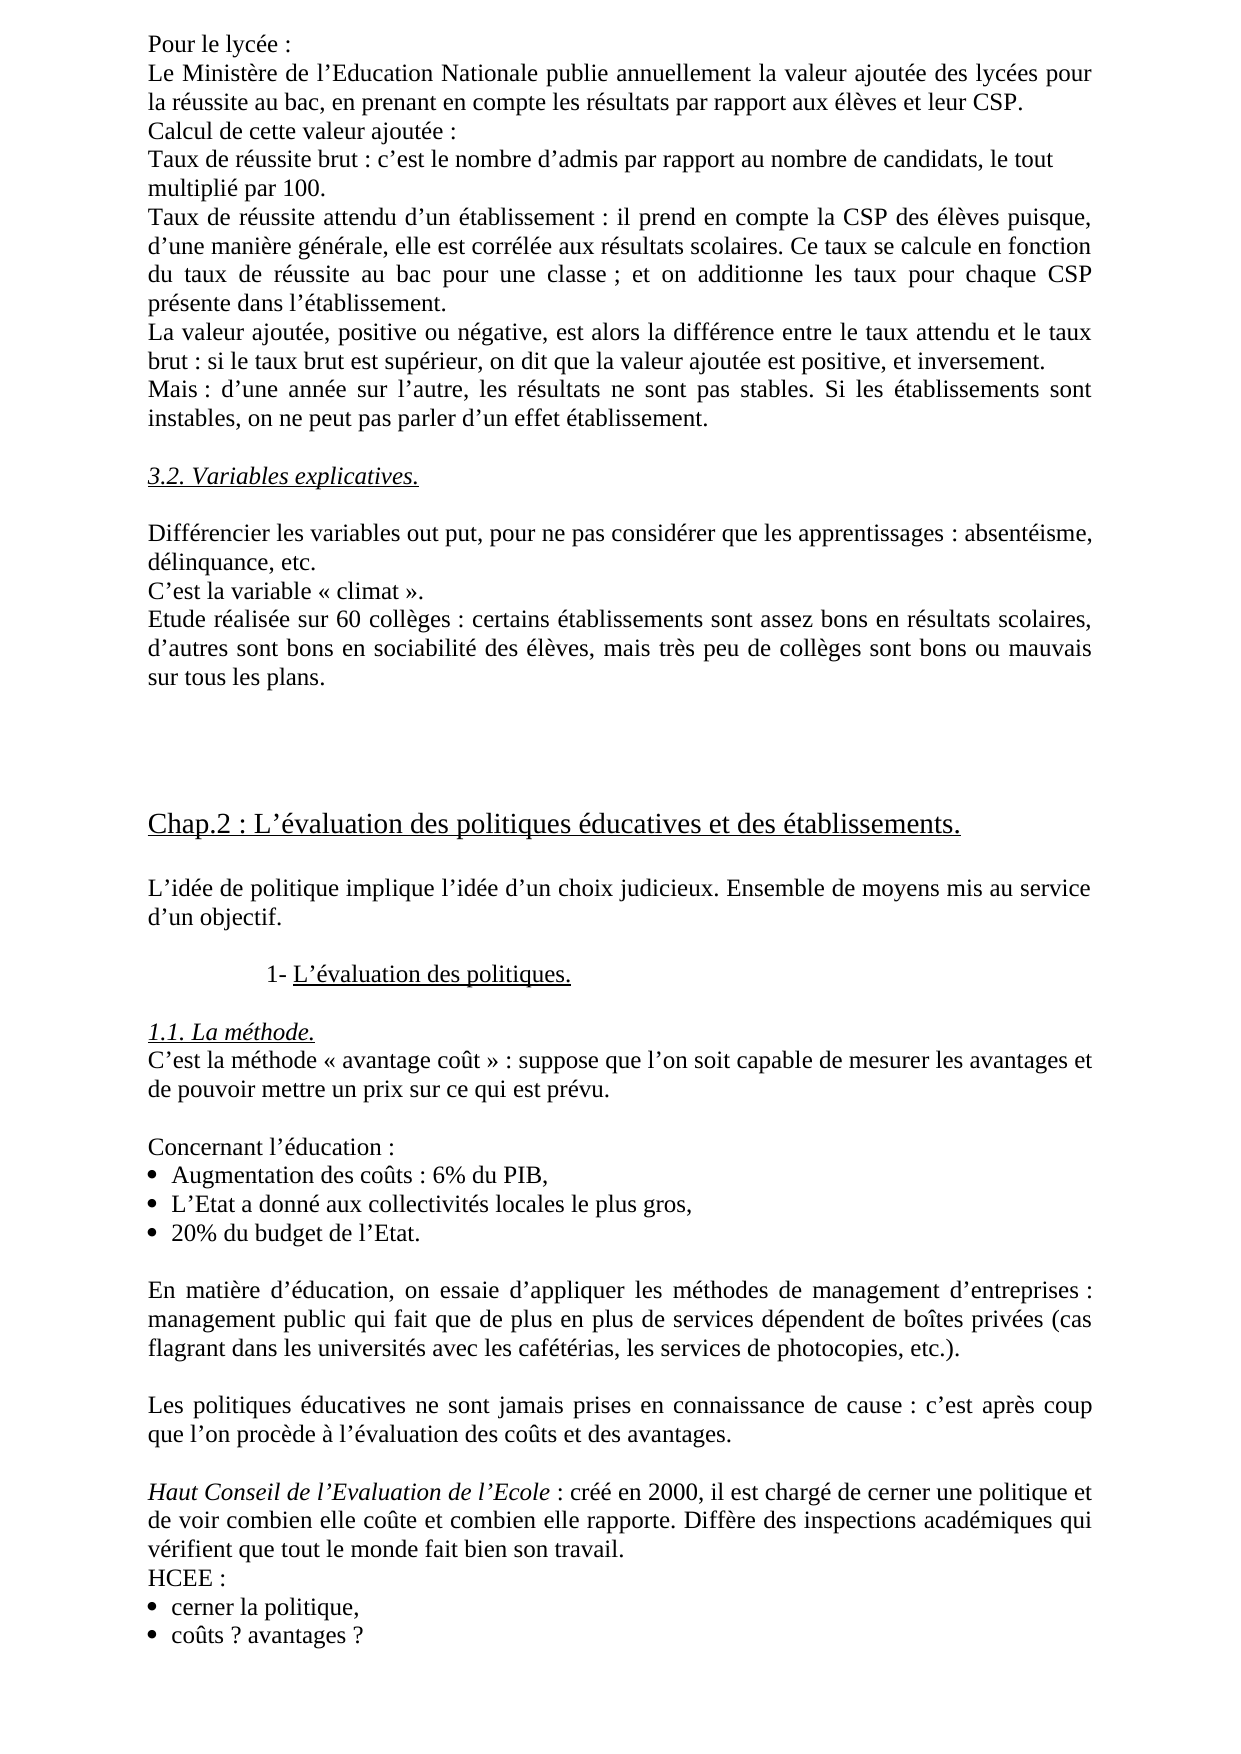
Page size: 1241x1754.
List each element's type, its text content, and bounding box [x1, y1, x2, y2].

text C’est la méthode « avantage coût » : suppose que l’on soit capable de mesurer les avantages et de pouvoir mettre un prix sur ce qui est prévu. [148, 1045, 1093, 1103]
text La valeur ajoutée, positive ou négative, est alors la différence entre le taux attendu et le taux brut : si le taux brut est supérieur, on dit que la valeur ajoutée est positive, et inversement. [148, 317, 1093, 374]
text Le Ministère de l’Education Nationale publie annuellement la valeur ajoutée des lycées pour la réussite au bac, en prenant en compte les résultats par rapport aux élèves et leur CSP. [148, 58, 1093, 116]
text Les politiques éducatives ne sont jamais prises en connaissance de cause : c’est après coup que l’on procède à l’évaluation des coûts et des avantages. [148, 1390, 1093, 1448]
text L’idée de politique implique l’idée d’un choix judicieux. Ensemble de moyens mis au service d’un objectif. [148, 873, 1093, 930]
text HCEE : [148, 1563, 1093, 1592]
text 1- L’évaluation des politiques. [148, 959, 1093, 988]
text Calcul de cette valeur ajoutée : [148, 116, 1093, 144]
list coûts ? avantages ? [148, 1620, 1093, 1649]
text 3.2. Variables explicatives. [148, 461, 1093, 489]
text En matière d’éducation, on essaie d’appliquer les méthodes de management d’entreprises : management public qui fait que de plus en plus de services dépendent de boîtes privées (cas flagrant dans les universités avec les cafétérias, les services de photocopies, etc.). [148, 1275, 1093, 1362]
text Etude réalisée sur 60 collèges : certains établissements sont assez bons en résultats scolaires, d’autres sont bons en sociabilité des élèves, mais très peu de collèges sont bons ou mauvais sur tous les plans. [148, 604, 1093, 691]
text Concernant l’éducation : [148, 1132, 1093, 1160]
text Chap.2 : L’évaluation des politiques éducatives et des établissements. [148, 806, 1093, 839]
text Taux de réussite attendu d’un établissement : il prend en compte la CSP des élèves puisque, d’une manière générale, elle est corrélée aux résultats scolaires. Ce taux se calcule en fonction du taux de réussite au bac pour une classe ; et on additionne les taux pour chaque CSP présente dans l’établissement. [148, 202, 1093, 317]
text Différencier les variables out put, pour ne pas considérer que les apprentissages : absentéisme, délinquance, etc. [148, 518, 1093, 576]
list L’Etat a donné aux collectivités locales le plus gros, [148, 1189, 1093, 1218]
list 20% du budget de l’Etat. [148, 1218, 1093, 1247]
text Haut Conseil de l’Evaluation de l’Ecole : créé en 2000, il est chargé de cerner une politique et de voir combien elle coûte et combien elle rapporte. Diffère des inspections académiques qui vérifient que tout le monde fait bien son travail. [148, 1477, 1093, 1563]
text 1.1. La méthode. [148, 1017, 1093, 1045]
list Augmentation des coûts : 6% du PIB, [148, 1160, 1093, 1189]
text Taux de réussite brut : c’est le nombre d’admis par rapport au nombre de candidats, le tout multiplié par 100. [148, 144, 1093, 202]
text Pour le lycée : [148, 29, 1093, 58]
text C’est la variable « climat ». [148, 576, 1093, 604]
list cerner la politique, [148, 1592, 1093, 1620]
text Mais : d’une année sur l’autre, les résultats ne sont pas stables. Si les établissements sont instables, on ne peut pas parler d’un effet établissement. [148, 374, 1093, 432]
